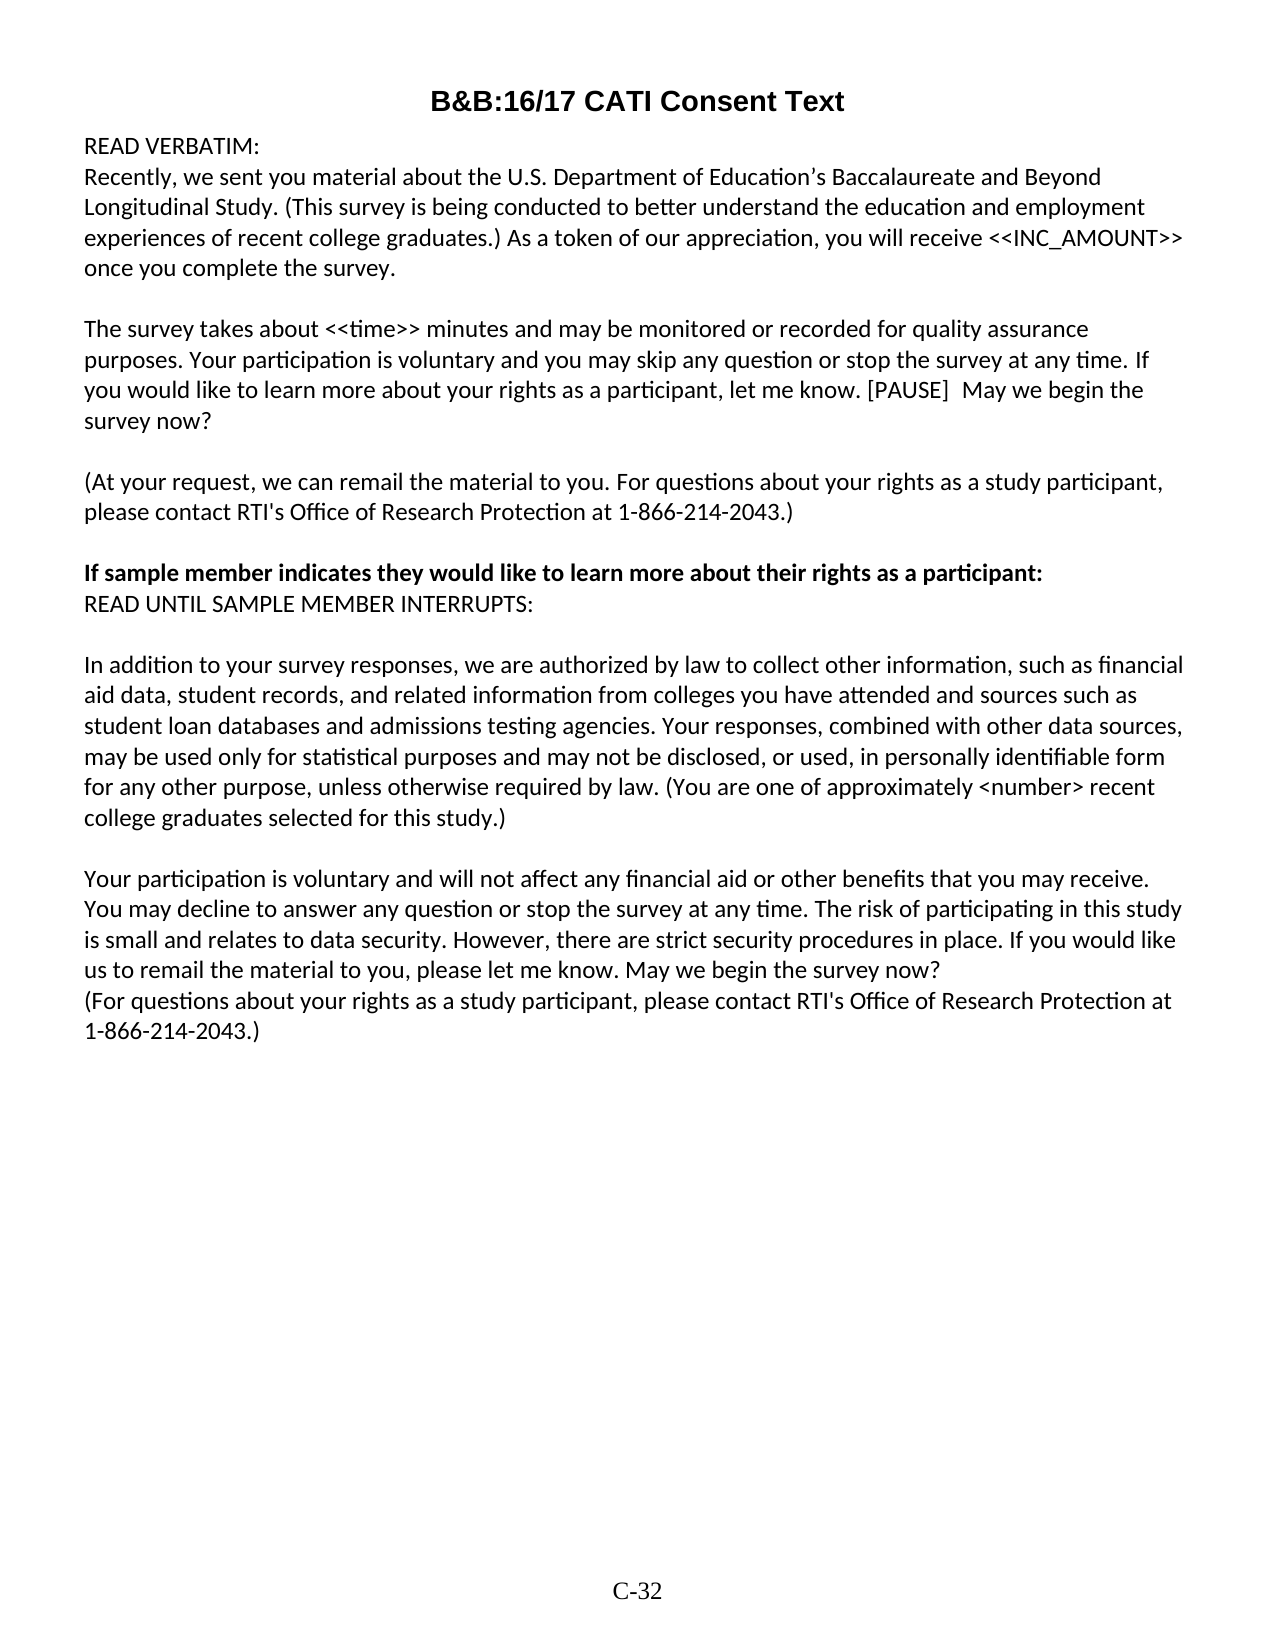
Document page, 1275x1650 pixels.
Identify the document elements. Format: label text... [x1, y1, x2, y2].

text Your participation is voluntary and will not affect any financial aid or other benefits that you may receive. You may decline to answer any question or stop the survey at any time. The risk of participating in this study is small and relates to data security. However, there are strict security procedures in place. If you would like us to remail the material to you, please let me know. May we begin the survey now? [84, 863, 1191, 985]
text In addition to your survey responses, we are authorized by law to collect other information, such as financial aid data, student records, and related information from colleges you have attended and sources such as student loan databases and admissions testing agencies. Your responses, combined with other data sources, may be used only for statistical purposes and may not be disclosed, or used, in personally identifiable form for any other purpose, unless otherwise required by law. (You are one of approximately <number> recent college graduates selected for this study.) [84, 649, 1191, 832]
text (At your request, we can remail the material to you. For questions about your rights as a study participant, please contact RTI's Office of Research Protection at 1-866-214-2043.) [84, 466, 1191, 527]
text READ UNTIL SAMPLE MEMBER INTERRUPTS: [84, 588, 1191, 618]
text Recently, we sent you material about the U.S. Department of Education’s Baccalaureate and Beyond Longitudinal Study. (This survey is being conducted to better understand the education and employment experiences of recent college graduates.) As a token of our appreciation, you will receive <<INC_AMOUNT>> once you complete the survey. [84, 161, 1191, 283]
text If sample member indicates they would like to learn more about their rights as a participant: [84, 557, 1191, 588]
text The survey takes about <<time>> minutes and may be monitored or recorded for quality assurance purposes. Your participation is voluntary and you may skip any question or stop the survey at any time. If you would like to learn more about your rights as a participant, let me know. [PAUSE] May we begin the survey now? [84, 313, 1191, 435]
text READ VERBATIM: [84, 130, 1191, 161]
subtitle B&B:16/17 CATI Consent Text [84, 84, 1191, 117]
text (For questions about your rights as a study participant, please contact RTI's Office of Research Protection at 1-866-214-2043.) [84, 985, 1191, 1046]
